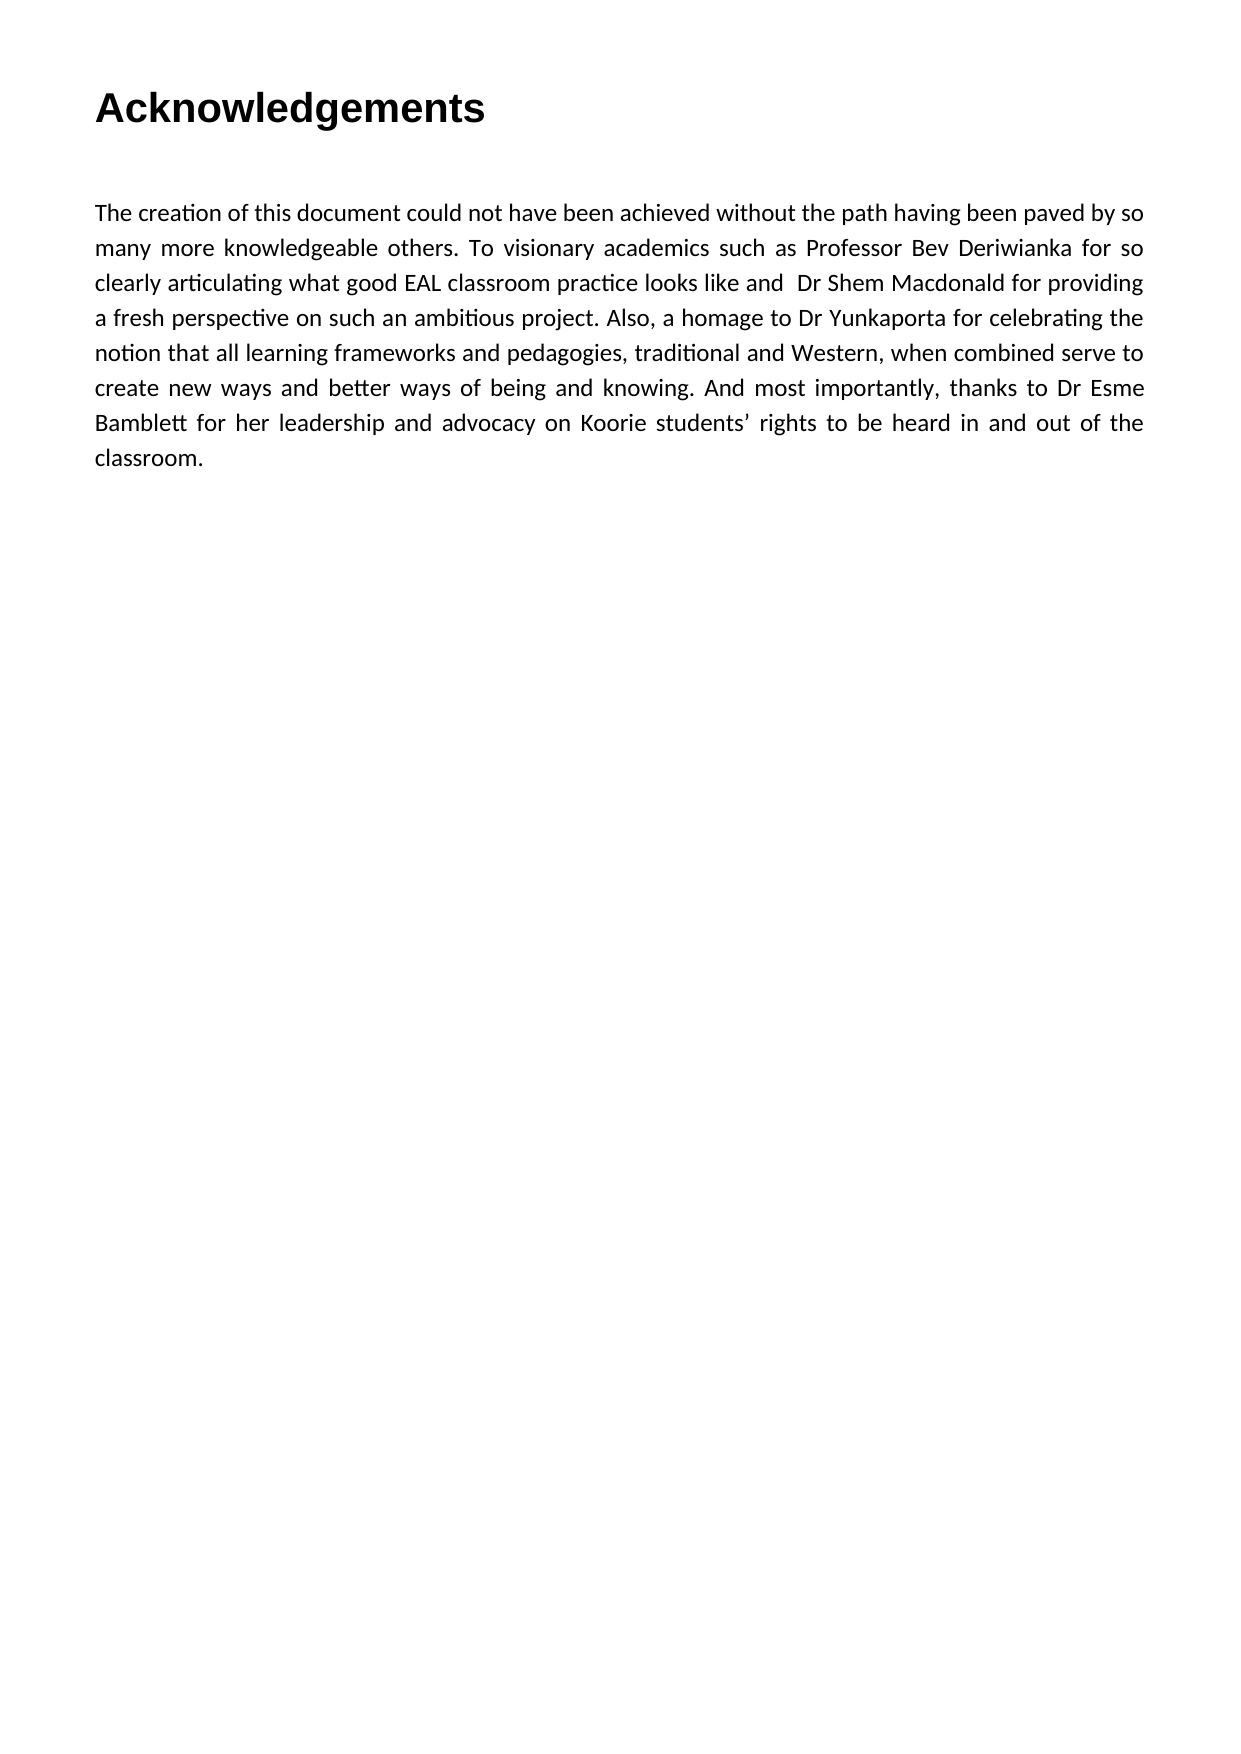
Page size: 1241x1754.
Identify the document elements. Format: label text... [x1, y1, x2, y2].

text The creation of this document could not have been achieved without the path having been paved by so many more knowledgeable others. To visionary academics such as Professor Bev Deriwianka for so clearly articulating what good EAL classroom practice looks like and Dr Shem Macdonald for providing a fresh perspective on such an ambitious project. Also, a homage to Dr Yunkaporta for celebrating the notion that all learning frameworks and pedagogies, traditional and Western, when combined serve to create new ways and better ways of being and knowing. And most importantly, thanks to Dr Esme Bamblett for her leadership and advocacy on Koorie students’ rights to be heard in and out of the classroom. [94, 197, 1146, 472]
subtitle Acknowledgements [94, 84, 1146, 132]
